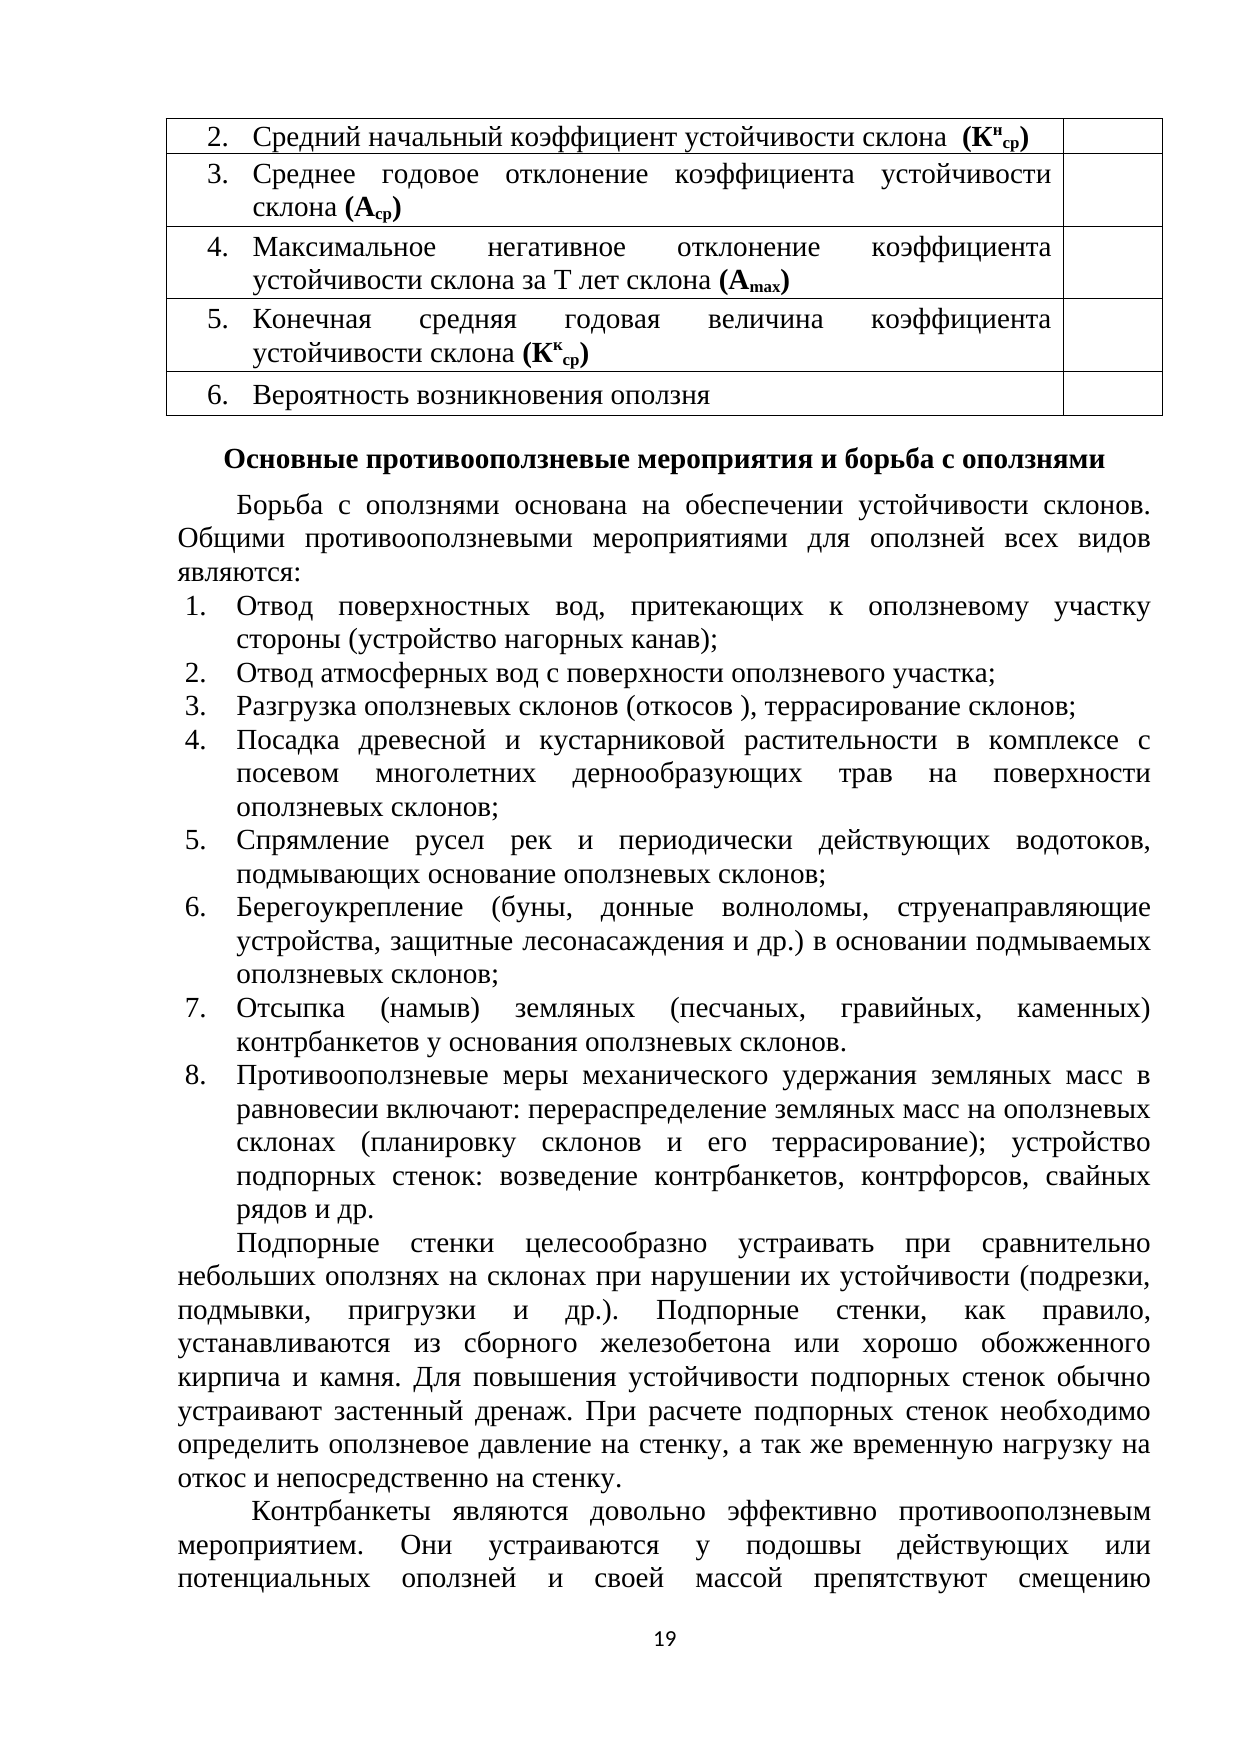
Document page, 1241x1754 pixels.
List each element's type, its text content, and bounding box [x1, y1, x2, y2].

text 7. Отсыпка (намыв) земляных (песчаных, гравийных, каменных) контрбанкетов у основания оползневых склонов. [177, 990, 1152, 1057]
table_cell [1064, 119, 1162, 153]
table_cell [1064, 299, 1162, 371]
text 5. Спрямление русел рек и периодически действующих водотоков, подмывающих основание оползневых склонов; [177, 822, 1152, 889]
text 6. Берегоукрепление (буны, донные волноломы, струенаправляющие устройства, защитные лесонасаждения и др.) в основании подмываемых оползневых склонов; [177, 889, 1152, 990]
text Основные противооползневые мероприятия и борьба с оползнями [177, 441, 1152, 474]
table_cell Конечная средняя годовая величина коэффициента устойчивости склона (Ккср) [167, 299, 1063, 371]
text Подпорные стенки целесообразно устраивать при сравнительно небольших оползнях на склонах при нарушении их устойчивости (подрезки, подмывки, пригрузки и др.). Подпорные стенки, как правило, устанавливаются из сборного железобетона или хорошо обожженного кирпича и камня. Для повышения устойчивости подпорных стенок обычно устраивают застенный дренаж. При расчете подпорных стенок необходимо определить оползневое давление на стенку, а так же временную нагрузку на откос и непосредственно на стенку. [177, 1225, 1152, 1493]
text 3. Разгрузка оползневых склонов (откосов ), террасирование склонов; [177, 688, 1152, 722]
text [177, 1493, 1152, 1594]
table_cell [1064, 227, 1162, 298]
table_cell [1064, 154, 1162, 226]
text 2. Отвод атмосферных вод с поверхности оползневого участка; [177, 655, 1152, 688]
text 8. Противооползневые меры механического удержания земляных масс в равновесии включают: перераспределение земляных масс на оползневых склонах (планировку склонов и его террасирование); устройство подпорных стенок: возведение контрбанкетов, контрфорсов, свайных рядов и др. [177, 1057, 1152, 1225]
text 1. Отвод поверхностных вод, притекающих к оползневому участку стороны (устройство нагорных канав); [177, 588, 1152, 655]
text 4. Посадка древесной и кустарниковой растительности в комплексе с посевом многолетних дернообразующих трав на поверхности оползневых склонов; [177, 722, 1152, 822]
table_cell Среднее годовое отклонение коэффициента устойчивости склона (Аср) [167, 154, 1063, 226]
table_cell Вероятность возникновения оползня [167, 372, 1063, 415]
table_cell Максимальное негативное отклонение коэффициента устойчивости склона за Т лет склона (Аmax) [167, 227, 1063, 298]
table_cell Средний начальный коэффициент устойчивости склона (Кнср) [167, 119, 1063, 153]
table_cell [1064, 372, 1162, 415]
text Борьба с оползнями основана на обеспечении устойчивости склонов. Общими противооползневыми мероприятиями для оползней всех видов являются: [177, 487, 1152, 588]
